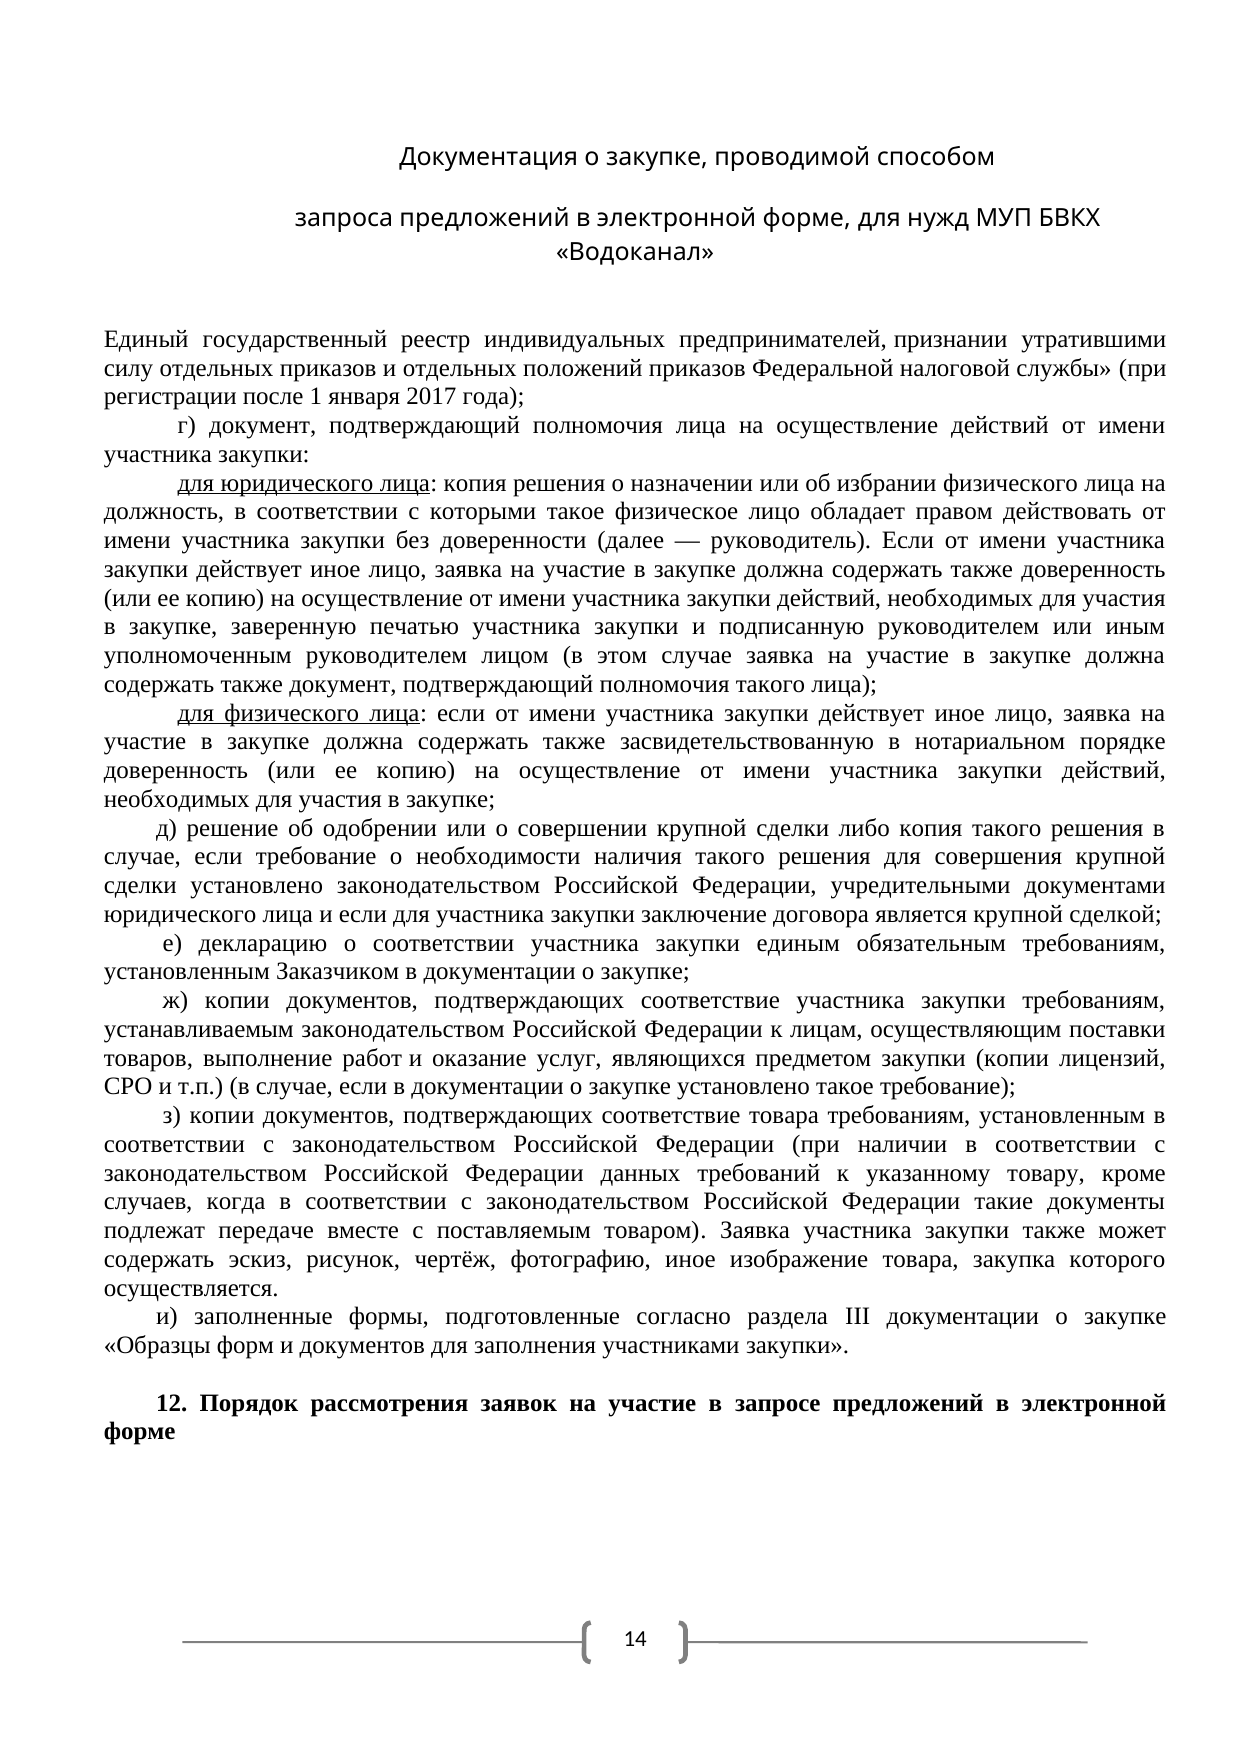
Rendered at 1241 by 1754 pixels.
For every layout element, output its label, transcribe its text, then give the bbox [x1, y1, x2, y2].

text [103, 324, 1166, 410]
text для юридического лица: копия решения о назначении или об избрании физического лица на должность, в соответствии с которыми такое физическое лицо обладает правом действовать от имени участника закупки без доверенности (далее — руководитель). Если от имени участника закупки действует иное лицо, заявка на участие в закупке должна содержать также доверенность (или ее копию) на осуществление от имени участника закупки действий, необходимых для участия в закупке, заверенную печатью участника закупки и подписанную руководителем или иным уполномоченным руководителем лицом (в этом случае заявка на участие в закупке должна содержать также документ, подтверждающий полномочия такого лица); [103, 468, 1166, 698]
text 12. Порядок рассмотрения заявок на участие в запросе предложений в электронной форме [103, 1388, 1166, 1445]
text г) документ, подтверждающий полномочия лица на осуществление действий от имени участника закупки: [103, 410, 1166, 468]
text з) копии документов, подтверждающих соответствие товара требованиям, установленным в соответствии с законодательством Российской Федерации (при наличии в соответствии с законодательством Российской Федерации данных требований к указанному товару, кроме случаев, когда в соответствии с законодательством Российской Федерации такие документы подлежат передаче вместе с поставляемым товаром). Заявка участника закупки также может содержать эскиз, рисунок, чертёж, фотографию, иное изображение товара, закупка которого осуществляется. [103, 1100, 1166, 1301]
text для физического лица: если от имени участника закупки действует иное лицо, заявка на участие в закупке должна содержать также засвидетельствованную в нотариальном порядке доверенность (или ее копию) на осуществление от имени участника закупки действий, необходимых для участия в закупке; [103, 698, 1166, 813]
text ж) копии документов, подтверждающих соответствие участника закупки требованиям, устанавливаемым законодательством Российской Федерации к лицам, осуществляющим поставки товаров, выполнение работ и оказание услуг, являющихся предметом закупки (копии лицензий, СРО и т.п.) (в случае, если в документации о закупке установлено такое требование); [103, 985, 1166, 1100]
text е) декларацию о соответствии участника закупки единым обязательным требованиям, установленным Заказчиком в документации о закупке; [103, 928, 1166, 985]
text д) решение об одобрении или о совершении крупной сделки либо копия такого решения в случае, если требование о необходимости наличия такого решения для совершения крупной сделки установлено законодательством Российской Федерации, учредительными документами юридического лица и если для участника закупки заключение договора является крупной сделкой; [103, 813, 1166, 928]
text и) заполненные формы, подготовленные согласно раздела III документации о закупке «Образцы форм и документов для заполнения участниками закупки». [103, 1301, 1166, 1359]
